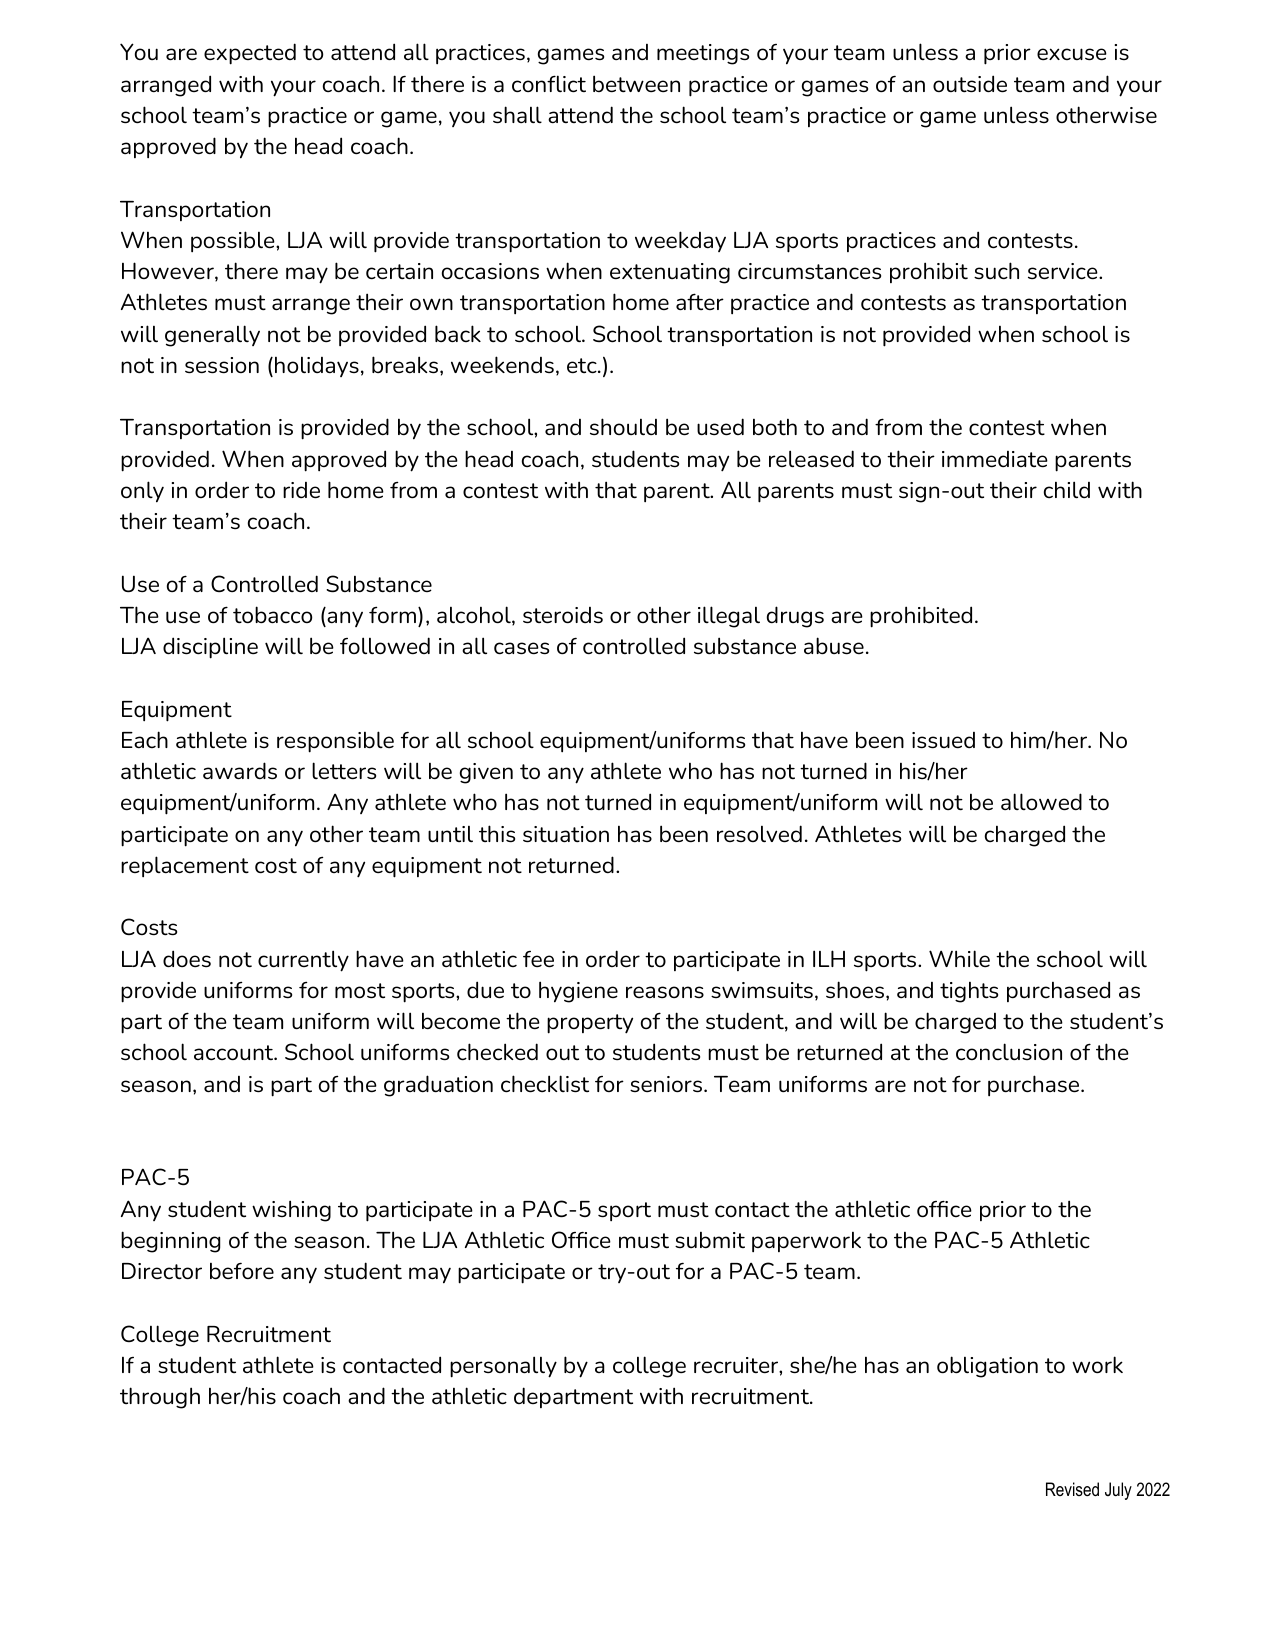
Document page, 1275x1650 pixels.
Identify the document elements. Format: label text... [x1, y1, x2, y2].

text Each athlete is responsible for all school equipment/uniforms that have been issued to him/her. No athletic awards or letters will be given to any athlete who has not turned in his/her equipment/uniform. Any athlete who has not turned in equipment/uniform will not be allowed to participate on any other team until this situation has been resolved. Athletes will be charged the replacement cost of any equipment not returned. [120, 725, 1170, 881]
text Transportation [120, 194, 1170, 225]
text Costs [120, 912, 1170, 944]
text You are expected to attend all practices, games and meetings of your team unless a prior excuse is arranged with your coach. If there is a conflict between practice or games of an outside team and your school team’s practice or game, you shall attend the school team’s practice or game unless otherwise approved by the head coach. [120, 37, 1170, 162]
text LJA discipline will be followed in all cases of controlled substance abuse. [120, 631, 1170, 662]
text LJA does not currently have an athletic fee in order to participate in ILH sports. While the school will provide uniforms for most sports, due to hygiene reasons swimsuits, shoes, and tights purchased as part of the team uniform will become the property of the student, and will be charged to the student’s school account. School uniforms checked out to students must be returned at the conclusion of the season, and is part of the graduation checklist for seniors. Team uniforms are not for purchase. [120, 944, 1170, 1100]
text Use of a Controlled Substance [120, 569, 1170, 600]
text College Recruitment [120, 1319, 1170, 1350]
text However, there may be certain occasions when extenuating circumstances prohibit such service. Athletes must arrange their own transportation home after practice and contests as transportation will generally not be provided back to school. School transportation is not provided when school is not in session (holidays, breaks, weekends, etc.). [120, 256, 1170, 381]
text PAC-5 [120, 1162, 1170, 1194]
text Transportation is provided by the school, and should be used both to and from the contest when provided. When approved by the head coach, students may be released to their immediate parents only in order to ride home from a contest with that parent. All parents must sign-out their child with their team’s coach. [120, 412, 1170, 537]
text The use of tobacco (any form), alcohol, steroids or other illegal drugs are prohibited. [120, 600, 1170, 631]
text If a student athlete is contacted personally by a college recruiter, she/he has an obligation to work through her/his coach and the athletic department with recruitment. [120, 1350, 1170, 1412]
text When possible, LJA will provide transportation to weekday LJA sports practices and contests. [120, 225, 1170, 256]
text Any student wishing to participate in a PAC-5 sport must contact the athletic office prior to the beginning of the season. The LJA Athletic Office must submit paperwork to the PAC-5 Athletic Director before any student may participate or try-out for a PAC-5 team. [120, 1194, 1170, 1287]
text Equipment [120, 694, 1170, 725]
